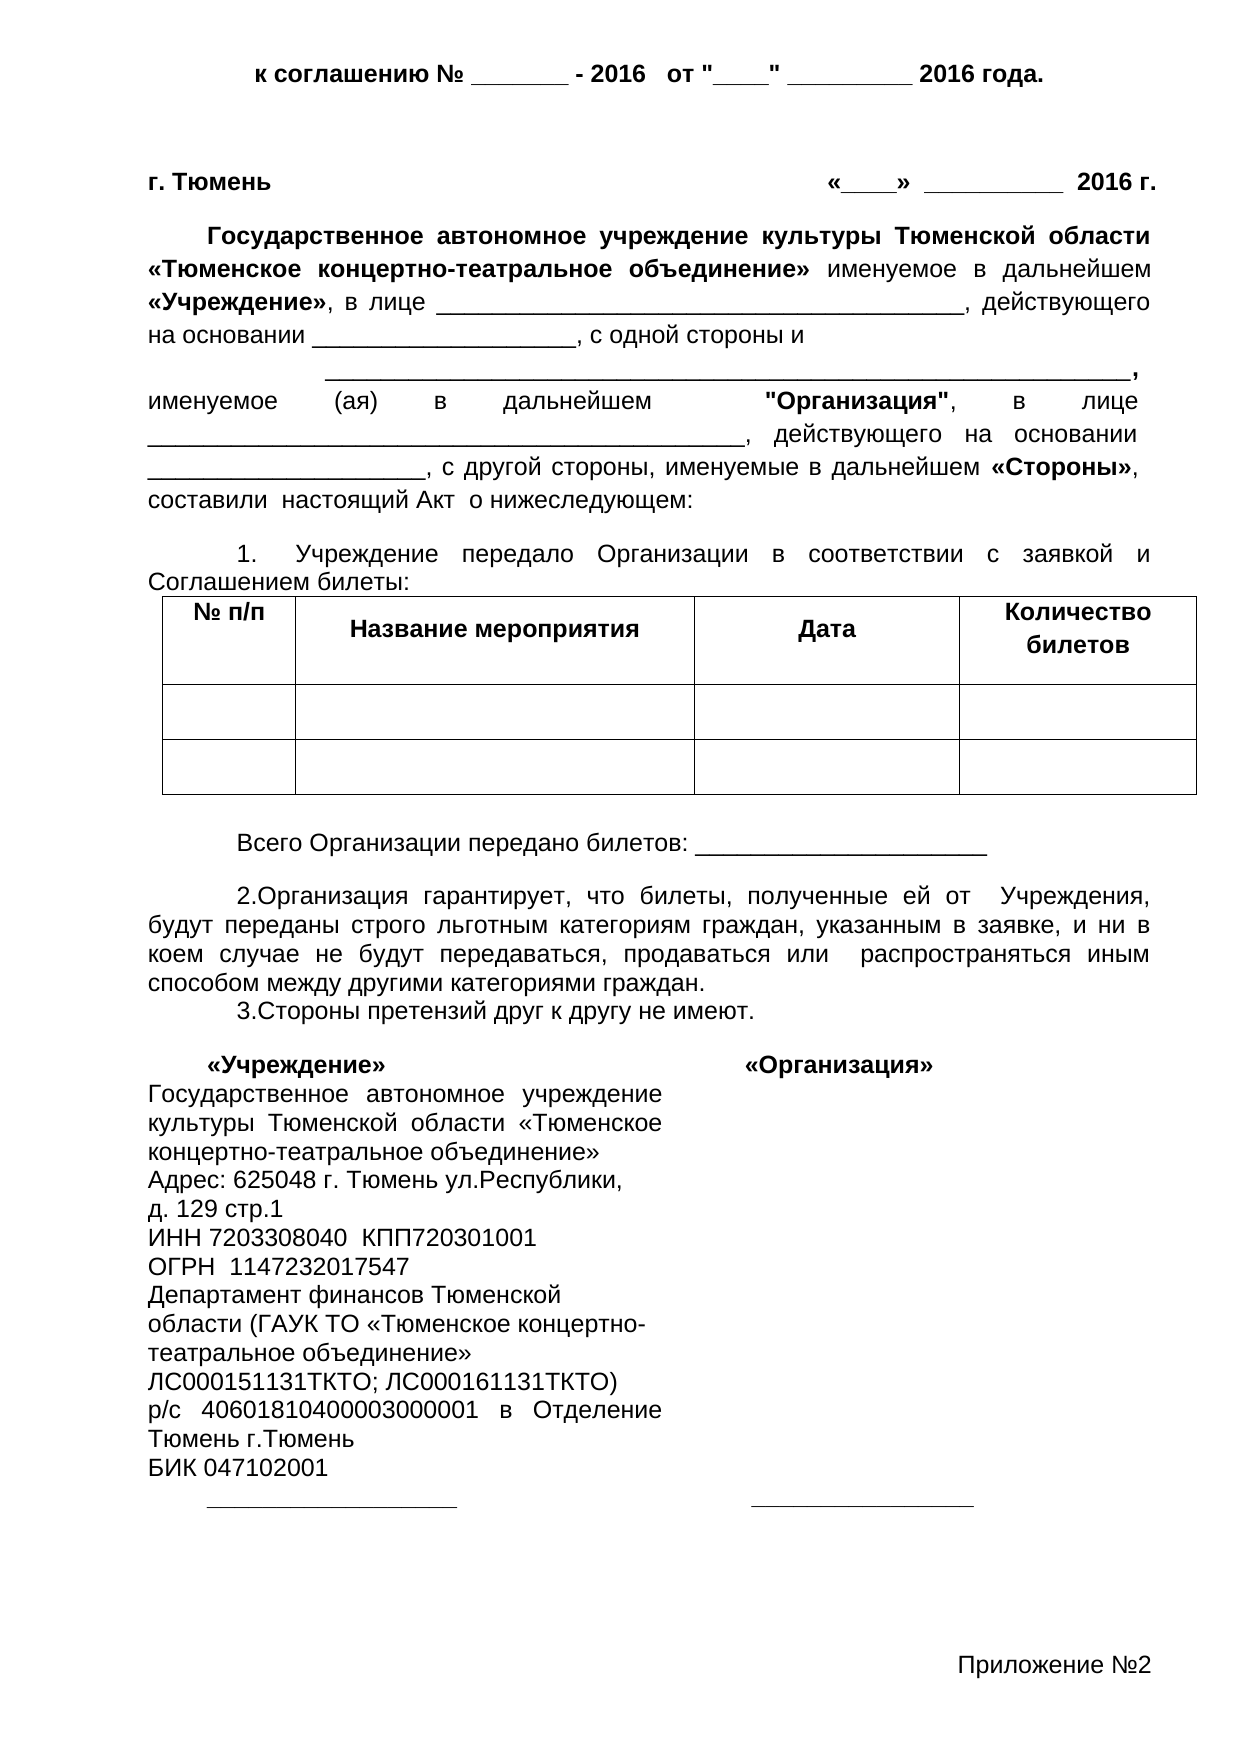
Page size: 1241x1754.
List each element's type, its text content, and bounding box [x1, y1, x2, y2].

table_cell [296, 685, 694, 738]
table_cell Государственное автономное учреждение культуры Тюменской области «Тюменское концертно-театральное объединение» Адрес: 625048 г. Тюмень ул.Республики, д. 129 стр.1 ИНН 7203308040 КПП720301001 ОГРН 1147232017547 Департамент финансов Тюменской области (ГАУК ТО «Тюменское концертно-театральное объединение» ЛС000151131ТКТО; ЛС000161131ТКТО) р/с 40601810400003000001 в Отделение Тюмень г.Тюмень БИК 047102001 __________________ [136, 1079, 674, 1539]
text __________________________________________________________, именуемое (ая) в дальнейшем "Организация", в лице ___________________________________________, действующего на основании ____________________, с другой стороны, именуемые в дальнейшем «Стороны», составили настоящий Акт о нижеследующем: [148, 353, 1139, 513]
table_cell [296, 740, 694, 793]
text к соглашению № _______ - 2016 от "____" _________ 2016 года. [148, 59, 1152, 88]
table_cell [163, 685, 295, 738]
table_cell [163, 740, 295, 793]
table_cell [960, 685, 1196, 738]
text г. Тюмень «____» __________ 2016 г. [148, 167, 1240, 196]
table_header «Учреждение» [136, 1050, 674, 1079]
table_header № п/п [163, 597, 295, 684]
table_cell ________________ [674, 1079, 1163, 1539]
text 2.Организация гарантирует, что билеты, полученные ей от Учреждения, будут переданы строго льготным категориям граждан, указанным в заявке, и ни в коем случае не будут передаваться, продаваться или распространяться иным способом между другими категориями граждан. [148, 881, 1152, 996]
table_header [606, 1650, 1163, 1695]
table_cell [695, 740, 959, 793]
table_cell [695, 685, 959, 738]
text Государственное автономное учреждение культуры Тюменской области «Тюменское концертно-театральное объединение» именуемое в дальнейшем «Учреждение», в лице ______________________________________, действующего на основании ___________________, с одной стороны и [148, 221, 1152, 348]
table_header Дата [695, 597, 959, 684]
table_header «Организация» [674, 1050, 1163, 1079]
list Учреждение передало Организации в соответствии с заявкой и Соглашением билеты: [148, 539, 1152, 596]
table_header Количество билетов [960, 597, 1196, 684]
list 3.Стороны претензий друг к другу не имеют. [236, 996, 1152, 1025]
list Всего Организации передано билетов: _____________________ [236, 827, 1152, 856]
table_cell [960, 740, 1196, 793]
table_header Название мероприятия [296, 597, 694, 684]
